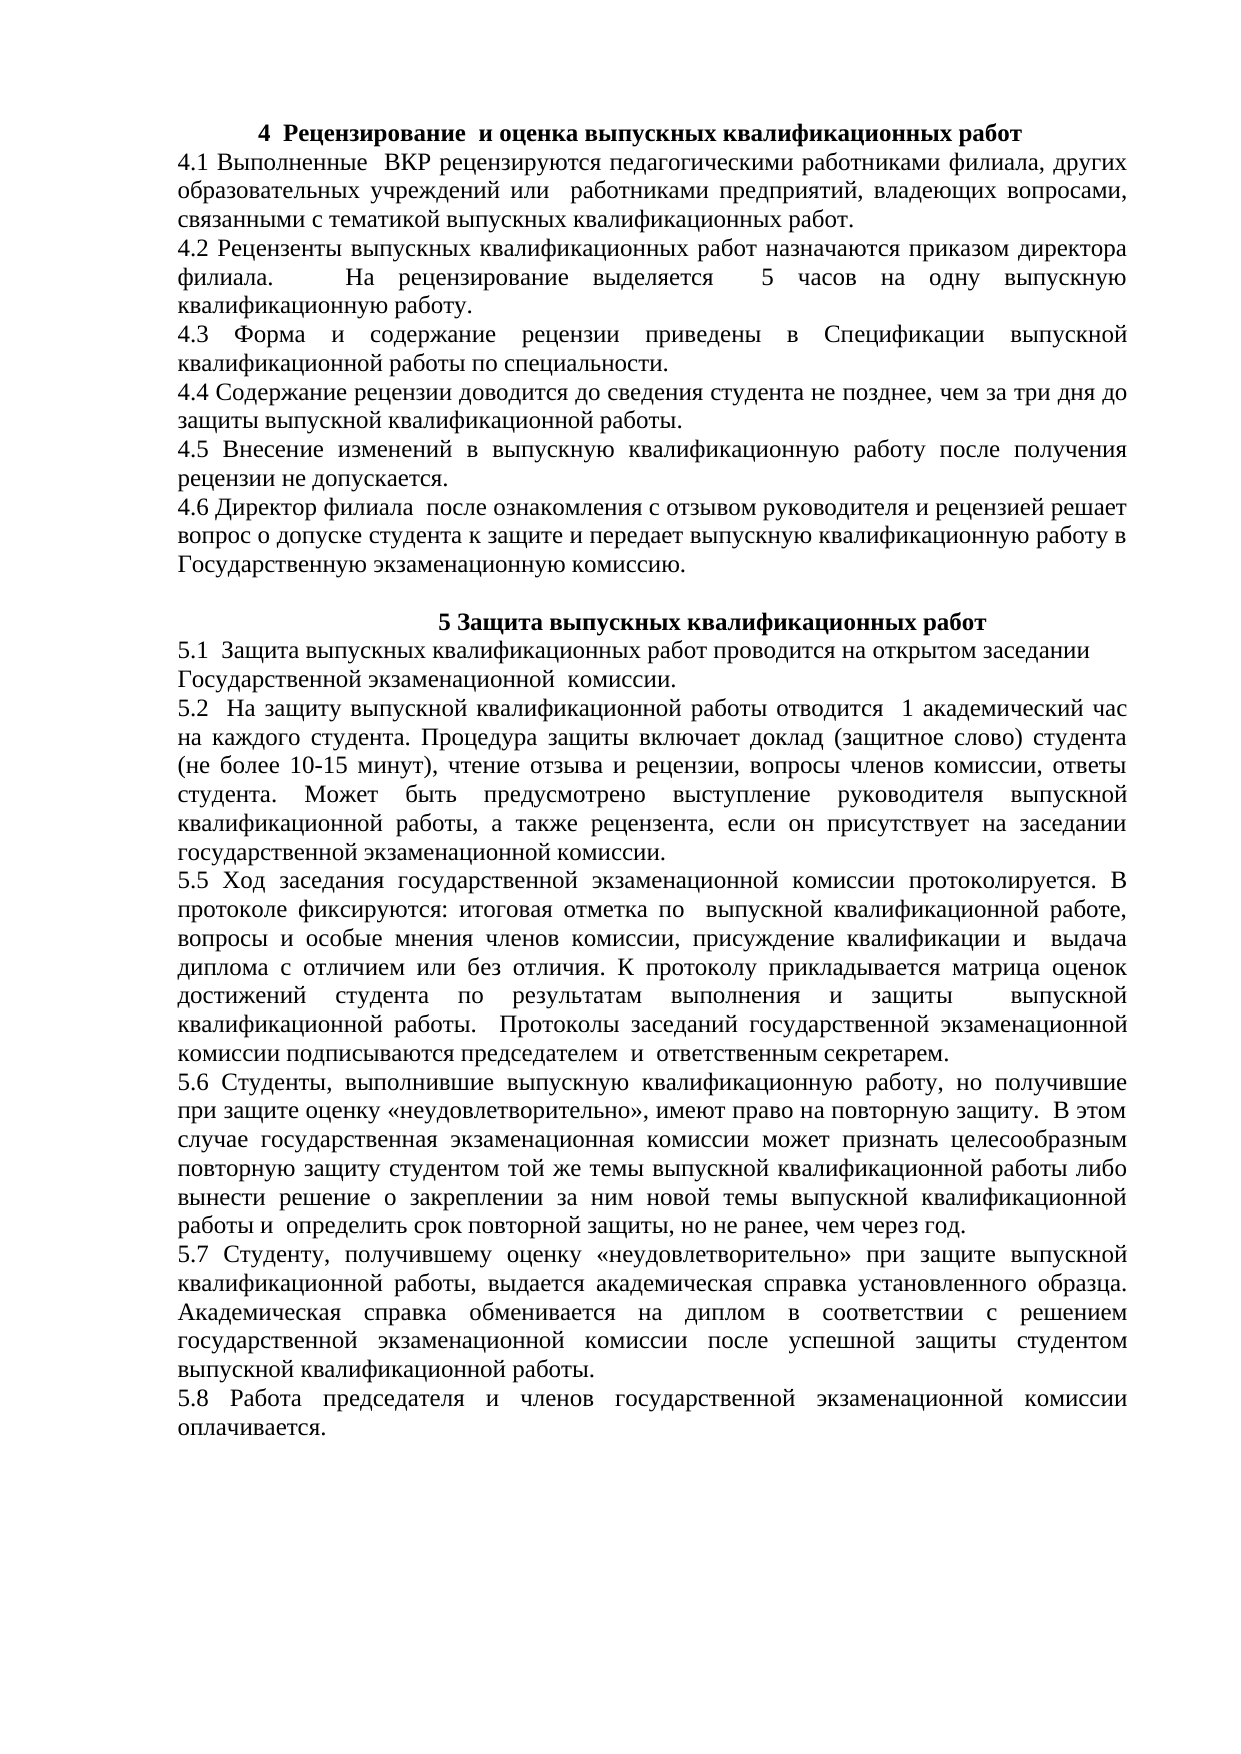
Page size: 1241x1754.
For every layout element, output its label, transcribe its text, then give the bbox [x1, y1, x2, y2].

text 5.1 Защита выпускных квалификационных работ проводится на открытом заседании Государственной экзаменационной комиссии. [177, 636, 1128, 693]
text 5.5 Ход заседания государственной экзаменационной комиссии протоколируется. В протоколе фиксируются: итоговая отметка по выпускной квалификационной работе, вопросы и особые мнения членов комиссии, присуждение квалификации и выдача диплома с отличием или без отличия. К протоколу прикладывается матрица оценок достижений студента по результатам выполнения и защиты выпускной квалификационной работы. Протоколы заседаний государственной экзаменационной комиссии подписываются председателем и ответственным секретарем. [177, 866, 1128, 1067]
text 4.6 Директор филиала после ознакомления с отзывом руководителя и рецензией решает вопрос о допуске студента к защите и передает выпускную квалификационную работу в Государственную экзаменационную комиссию. [177, 492, 1128, 578]
text 4 Рецензирование и оценка выпускных квалификационных работ [214, 118, 1128, 147]
text 4.5 Внесение изменений в выпускную квалификационную работу после получения рецензии не допускается. [177, 434, 1128, 492]
text 5 Защита выпускных квалификационных работ [207, 607, 1128, 636]
text 4.1 Выполненные ВКР рецензируются педагогическими работниками филиала, других образовательных учреждений или работниками предприятий, владеющих вопросами, связанными с тематикой выпускных квалификационных работ. [177, 147, 1128, 233]
text 4.3 Форма и содержание рецензии приведены в Спецификации выпускной квалификационной работы по специальности. [177, 319, 1128, 377]
text 5.6 Студенты, выполнившие выпускную квалификационную работу, но получившие при защите оценку «неудовлетворительно», имеют право на повторную защиту. В этом случае государственная экзаменационная комиссии может признать целесообразным повторную защиту студентом той же темы выпускной квалификационной работы либо вынести решение о закреплении за ним новой темы выпускной квалификационной работы и определить срок повторной защиты, но не ранее, чем через год. [177, 1067, 1128, 1239]
text 4.4 Содержание рецензии доводится до сведения студента не позднее, чем за три дня до защиты выпускной квалификационной работы. [177, 377, 1128, 434]
text 5.7 Студенту, получившему оценку «неудовлетворительно» при защите выпускной квалификационной работы, выдается академическая справка установленного образца. Академическая справка обменивается на диплом в соответствии с решением государственной экзаменационной комиссии после успешной защиты студентом выпускной квалификационной работы. [177, 1239, 1128, 1383]
text 5.8 Работа председателя и членов государственной экзаменационной комиссии оплачивается. [177, 1383, 1128, 1441]
text 5.2 На защиту выпускной квалификационной работы отводится 1 академический час на каждого студента. Процедура защиты включает доклад (защитное слово) студента (не более 10-15 минут), чтение отзыва и рецензии, вопросы членов комиссии, ответы студента. Может быть предусмотрено выступление руководителя выпускной квалификационной работы, а также рецензента, если он присутствует на заседании государственной экзаменационной комиссии. [177, 693, 1128, 866]
text 4.2 Рецензенты выпускных квалификационных работ назначаются приказом директора филиала. На рецензирование выделяется 5 часов на одну выпускную квалификационную работу. [177, 233, 1128, 319]
